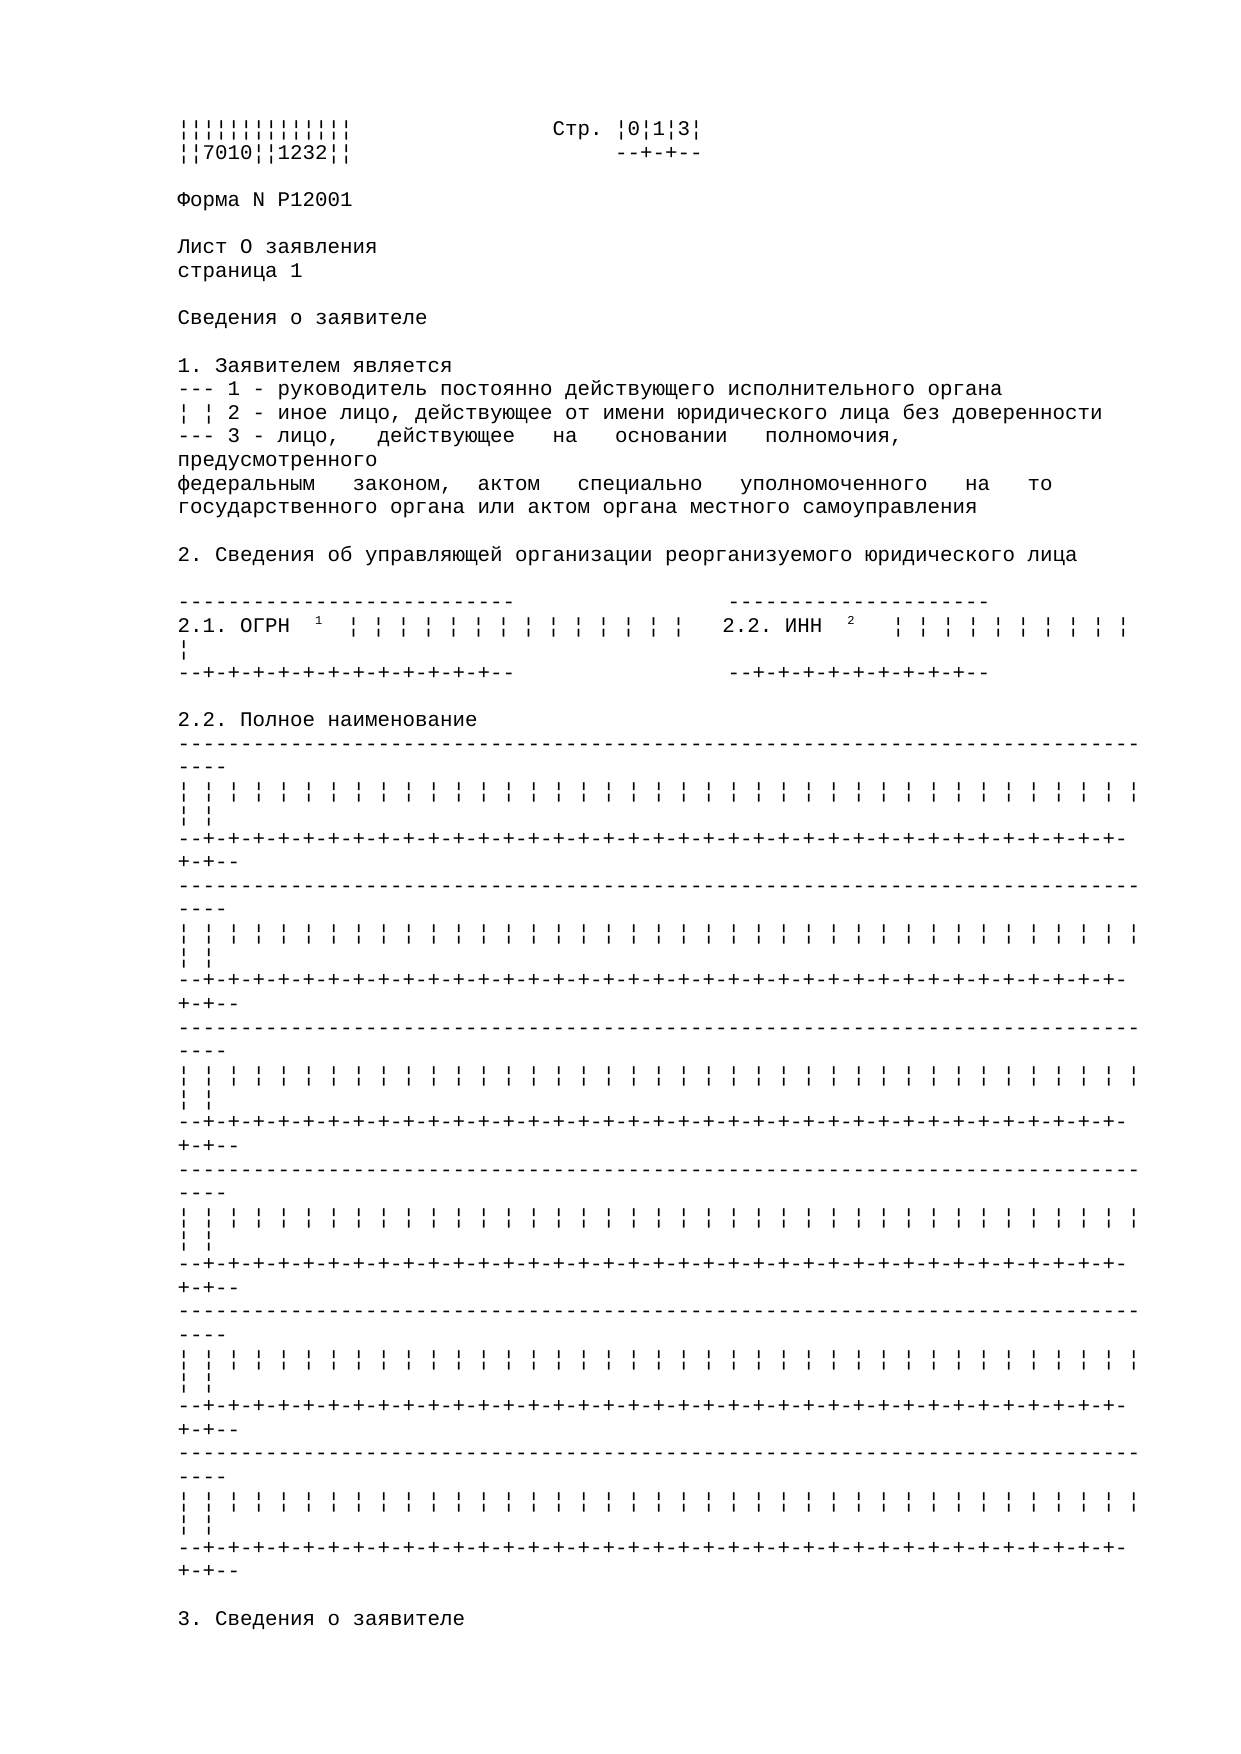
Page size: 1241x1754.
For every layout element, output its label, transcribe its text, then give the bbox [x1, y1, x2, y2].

text ¦¦7010¦¦1232¦¦ --+-+-- [177, 142, 1152, 165]
text 1. Заявителем является [177, 354, 1152, 378]
text Лист О заявления [177, 236, 1152, 260]
text --+-+-+-+-+-+-+-+-+-+-+-+-+-+-+-+-+-+-+-+-+-+-+-+-+-+-+-+-+-+-+-+-+-+-+-+-+-+-+-- [177, 1395, 1152, 1442]
text --------------------------------------------------------------------------------- [177, 1300, 1152, 1348]
text ¦ ¦ ¦ ¦ ¦ ¦ ¦ ¦ ¦ ¦ ¦ ¦ ¦ ¦ ¦ ¦ ¦ ¦ ¦ ¦ ¦ ¦ ¦ ¦ ¦ ¦ ¦ ¦ ¦ ¦ ¦ ¦ ¦ ¦ ¦ ¦ ¦ ¦ ¦ ¦ ¦ [177, 922, 1152, 969]
text --------------------------------------------------------------------------------- [177, 875, 1152, 922]
text --- 1 - руководитель постоянно действующего исполнительного органа [177, 378, 1152, 402]
text ¦¦¦¦¦¦¦¦¦¦¦¦¦¦ Стр. ¦0¦1¦3¦ [177, 118, 1152, 142]
text --------------------------- --------------------- [177, 591, 1152, 615]
text ¦ ¦ ¦ ¦ ¦ ¦ ¦ ¦ ¦ ¦ ¦ ¦ ¦ ¦ ¦ ¦ ¦ ¦ ¦ ¦ ¦ ¦ ¦ ¦ ¦ ¦ ¦ ¦ ¦ ¦ ¦ ¦ ¦ ¦ ¦ ¦ ¦ ¦ ¦ ¦ ¦ [177, 1348, 1152, 1395]
text --+-+-+-+-+-+-+-+-+-+-+-+-+-+-+-+-+-+-+-+-+-+-+-+-+-+-+-+-+-+-+-+-+-+-+-+-+-+-+-- [177, 1253, 1152, 1300]
text страница 1 [177, 260, 1152, 284]
text --+-+-+-+-+-+-+-+-+-+-+-+-- --+-+-+-+-+-+-+-+-+-- [177, 662, 1152, 686]
text 2. Сведения об управляющей организации реорганизуемого юридического лица [177, 544, 1152, 567]
text --------------------------------------------------------------------------------- [177, 1158, 1152, 1206]
text --+-+-+-+-+-+-+-+-+-+-+-+-+-+-+-+-+-+-+-+-+-+-+-+-+-+-+-+-+-+-+-+-+-+-+-+-+-+-+-- [177, 827, 1152, 875]
text --+-+-+-+-+-+-+-+-+-+-+-+-+-+-+-+-+-+-+-+-+-+-+-+-+-+-+-+-+-+-+-+-+-+-+-+-+-+-+-- [177, 969, 1152, 1017]
text федеральным законом, актом специально уполномоченного на то [177, 473, 1152, 496]
text 2.1. ОГРН 1 ¦ ¦ ¦ ¦ ¦ ¦ ¦ ¦ ¦ ¦ ¦ ¦ ¦ ¦ 2.2. ИНН 2 ¦ ¦ ¦ ¦ ¦ ¦ ¦ ¦ ¦ ¦ ¦ [177, 615, 1152, 662]
text ¦ ¦ ¦ ¦ ¦ ¦ ¦ ¦ ¦ ¦ ¦ ¦ ¦ ¦ ¦ ¦ ¦ ¦ ¦ ¦ ¦ ¦ ¦ ¦ ¦ ¦ ¦ ¦ ¦ ¦ ¦ ¦ ¦ ¦ ¦ ¦ ¦ ¦ ¦ ¦ ¦ [177, 1489, 1152, 1537]
text --------------------------------------------------------------------------------- [177, 733, 1152, 780]
text ¦ ¦ ¦ ¦ ¦ ¦ ¦ ¦ ¦ ¦ ¦ ¦ ¦ ¦ ¦ ¦ ¦ ¦ ¦ ¦ ¦ ¦ ¦ ¦ ¦ ¦ ¦ ¦ ¦ ¦ ¦ ¦ ¦ ¦ ¦ ¦ ¦ ¦ ¦ ¦ ¦ [177, 780, 1152, 827]
text государственного органа или актом органа местного самоуправления [177, 496, 1152, 520]
text 3. Сведения о заявителе [177, 1608, 1152, 1631]
text --- 3 - лицо, действующее на основании полномочия, предусмотренного [177, 426, 1152, 473]
text --+-+-+-+-+-+-+-+-+-+-+-+-+-+-+-+-+-+-+-+-+-+-+-+-+-+-+-+-+-+-+-+-+-+-+-+-+-+-+-- [177, 1111, 1152, 1158]
text Форма N Р12001 [177, 189, 1152, 213]
text --------------------------------------------------------------------------------- [177, 1017, 1152, 1064]
text --------------------------------------------------------------------------------- [177, 1442, 1152, 1489]
text 2.2. Полное наименование [177, 709, 1152, 733]
text ¦ ¦ ¦ ¦ ¦ ¦ ¦ ¦ ¦ ¦ ¦ ¦ ¦ ¦ ¦ ¦ ¦ ¦ ¦ ¦ ¦ ¦ ¦ ¦ ¦ ¦ ¦ ¦ ¦ ¦ ¦ ¦ ¦ ¦ ¦ ¦ ¦ ¦ ¦ ¦ ¦ [177, 1206, 1152, 1253]
text ¦ ¦ 2 - иное лицо, действующее от имени юридического лица без доверенности [177, 402, 1152, 426]
text ¦ ¦ ¦ ¦ ¦ ¦ ¦ ¦ ¦ ¦ ¦ ¦ ¦ ¦ ¦ ¦ ¦ ¦ ¦ ¦ ¦ ¦ ¦ ¦ ¦ ¦ ¦ ¦ ¦ ¦ ¦ ¦ ¦ ¦ ¦ ¦ ¦ ¦ ¦ ¦ ¦ [177, 1064, 1152, 1111]
text Сведения о заявителе [177, 307, 1152, 331]
text --+-+-+-+-+-+-+-+-+-+-+-+-+-+-+-+-+-+-+-+-+-+-+-+-+-+-+-+-+-+-+-+-+-+-+-+-+-+-+-- [177, 1537, 1152, 1584]
